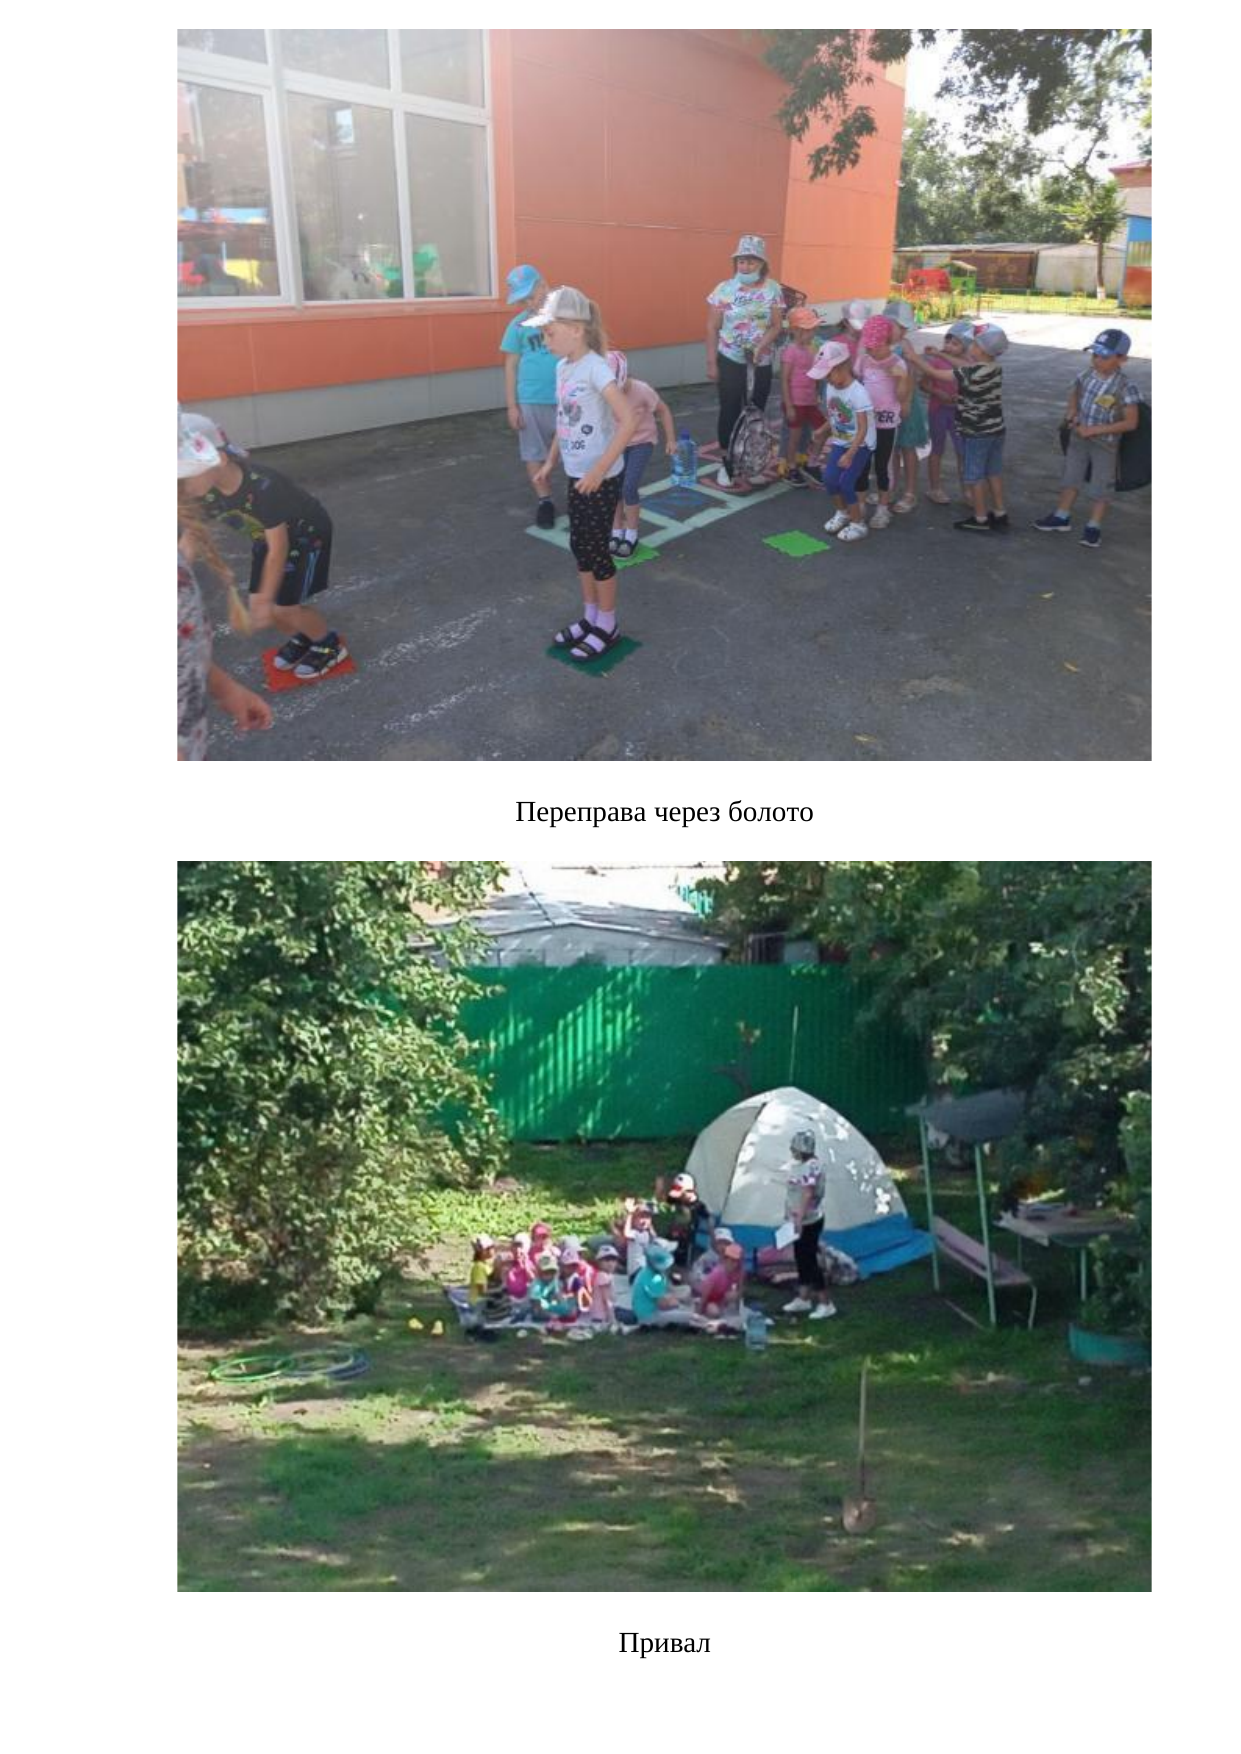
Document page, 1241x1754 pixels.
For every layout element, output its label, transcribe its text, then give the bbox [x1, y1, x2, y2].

picture [177, 29, 1152, 761]
text Переправа через болото [177, 794, 1152, 827]
text Привал [177, 1625, 1152, 1659]
picture [177, 861, 1152, 1592]
